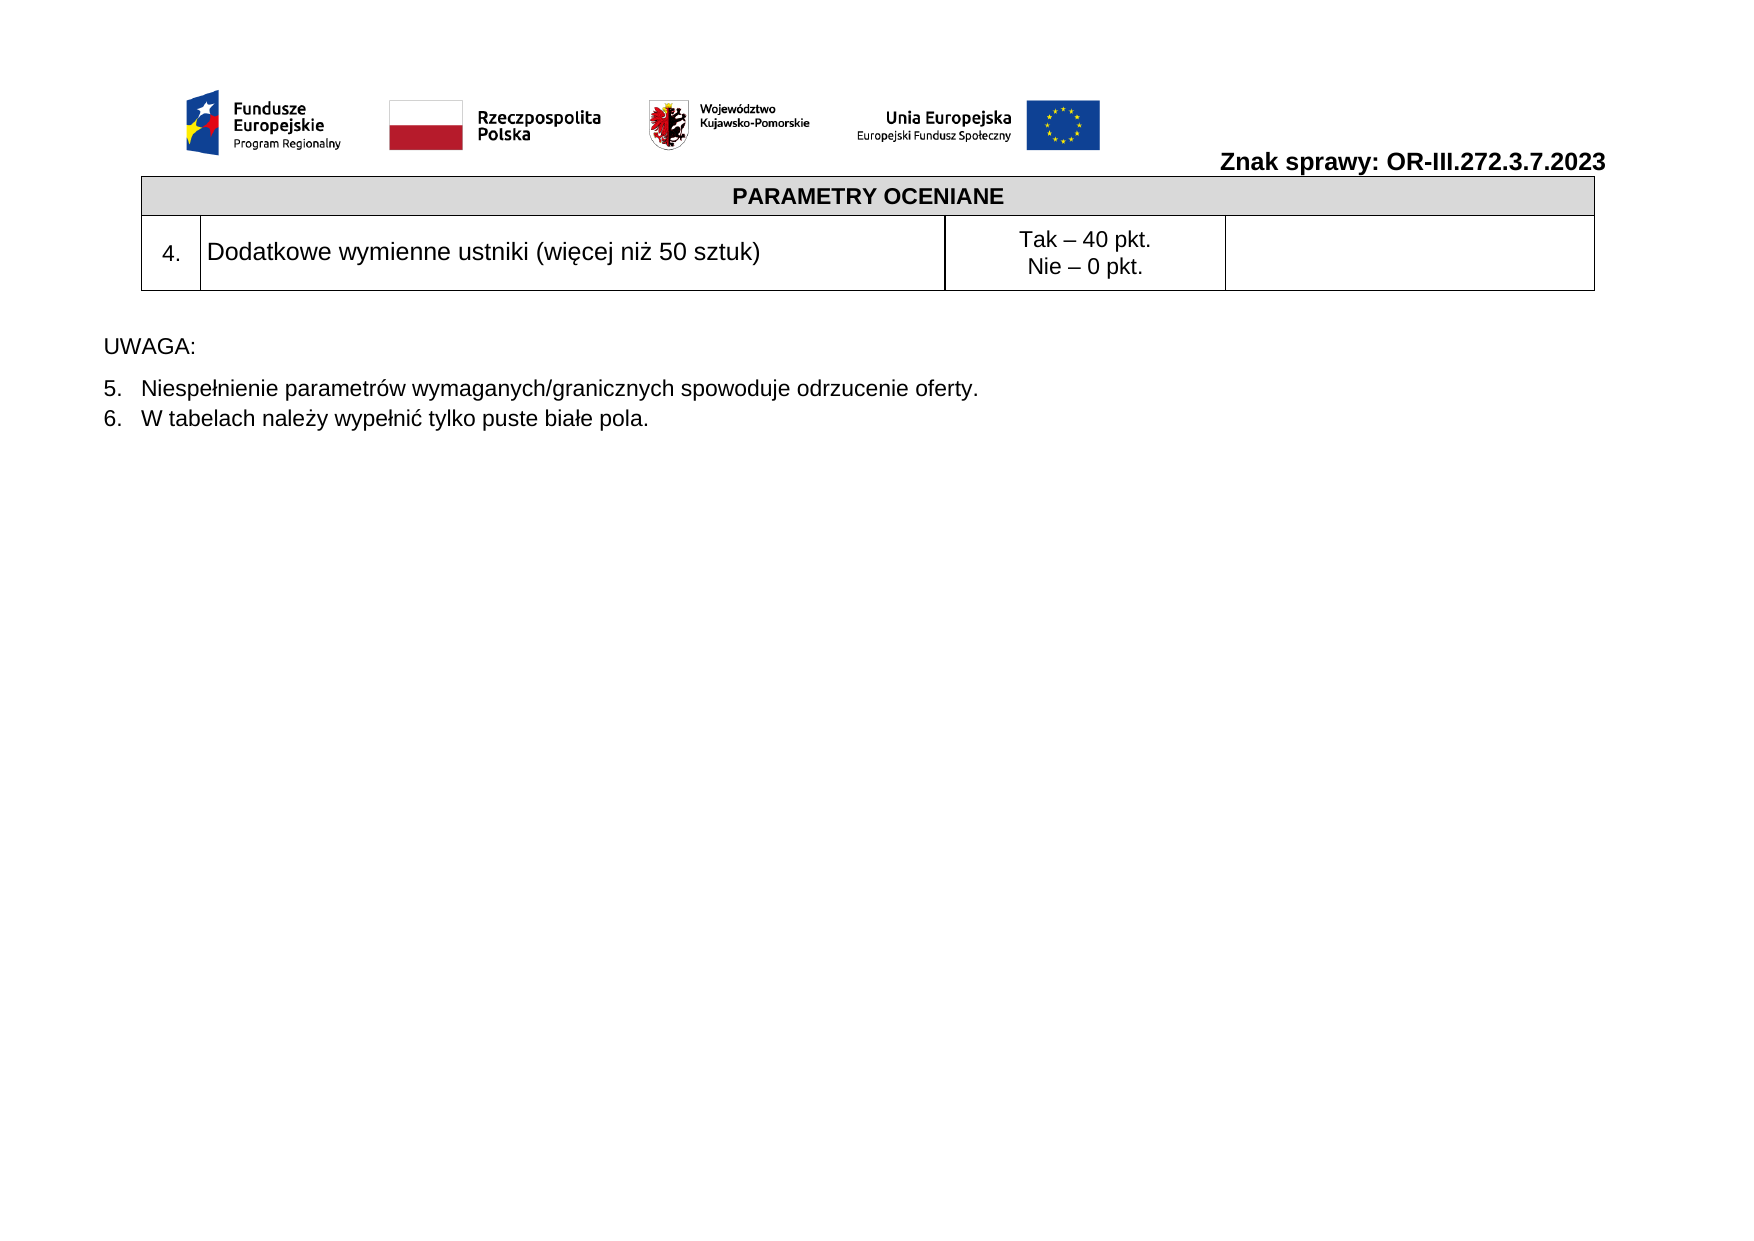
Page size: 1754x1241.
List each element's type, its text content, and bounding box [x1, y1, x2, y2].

table_cell [1226, 216, 1594, 289]
list W tabelach należy wypełnić tylko puste białe pola. [103, 405, 1606, 431]
text UWAGA: [103, 333, 1606, 359]
table_cell PARAMETRY OCENIANE [142, 177, 1594, 215]
picture [171, 73, 1116, 171]
table_cell Tak – 40 pkt. Nie – 0 pkt. [946, 216, 1225, 289]
table_cell Dodatkowe wymienne ustniki (więcej niż 50 sztuk) [201, 216, 944, 289]
list Niespełnienie parametrów wymaganych/granicznych spowoduje odrzucenie oferty. [103, 375, 1606, 401]
table_cell 4. [142, 216, 200, 289]
